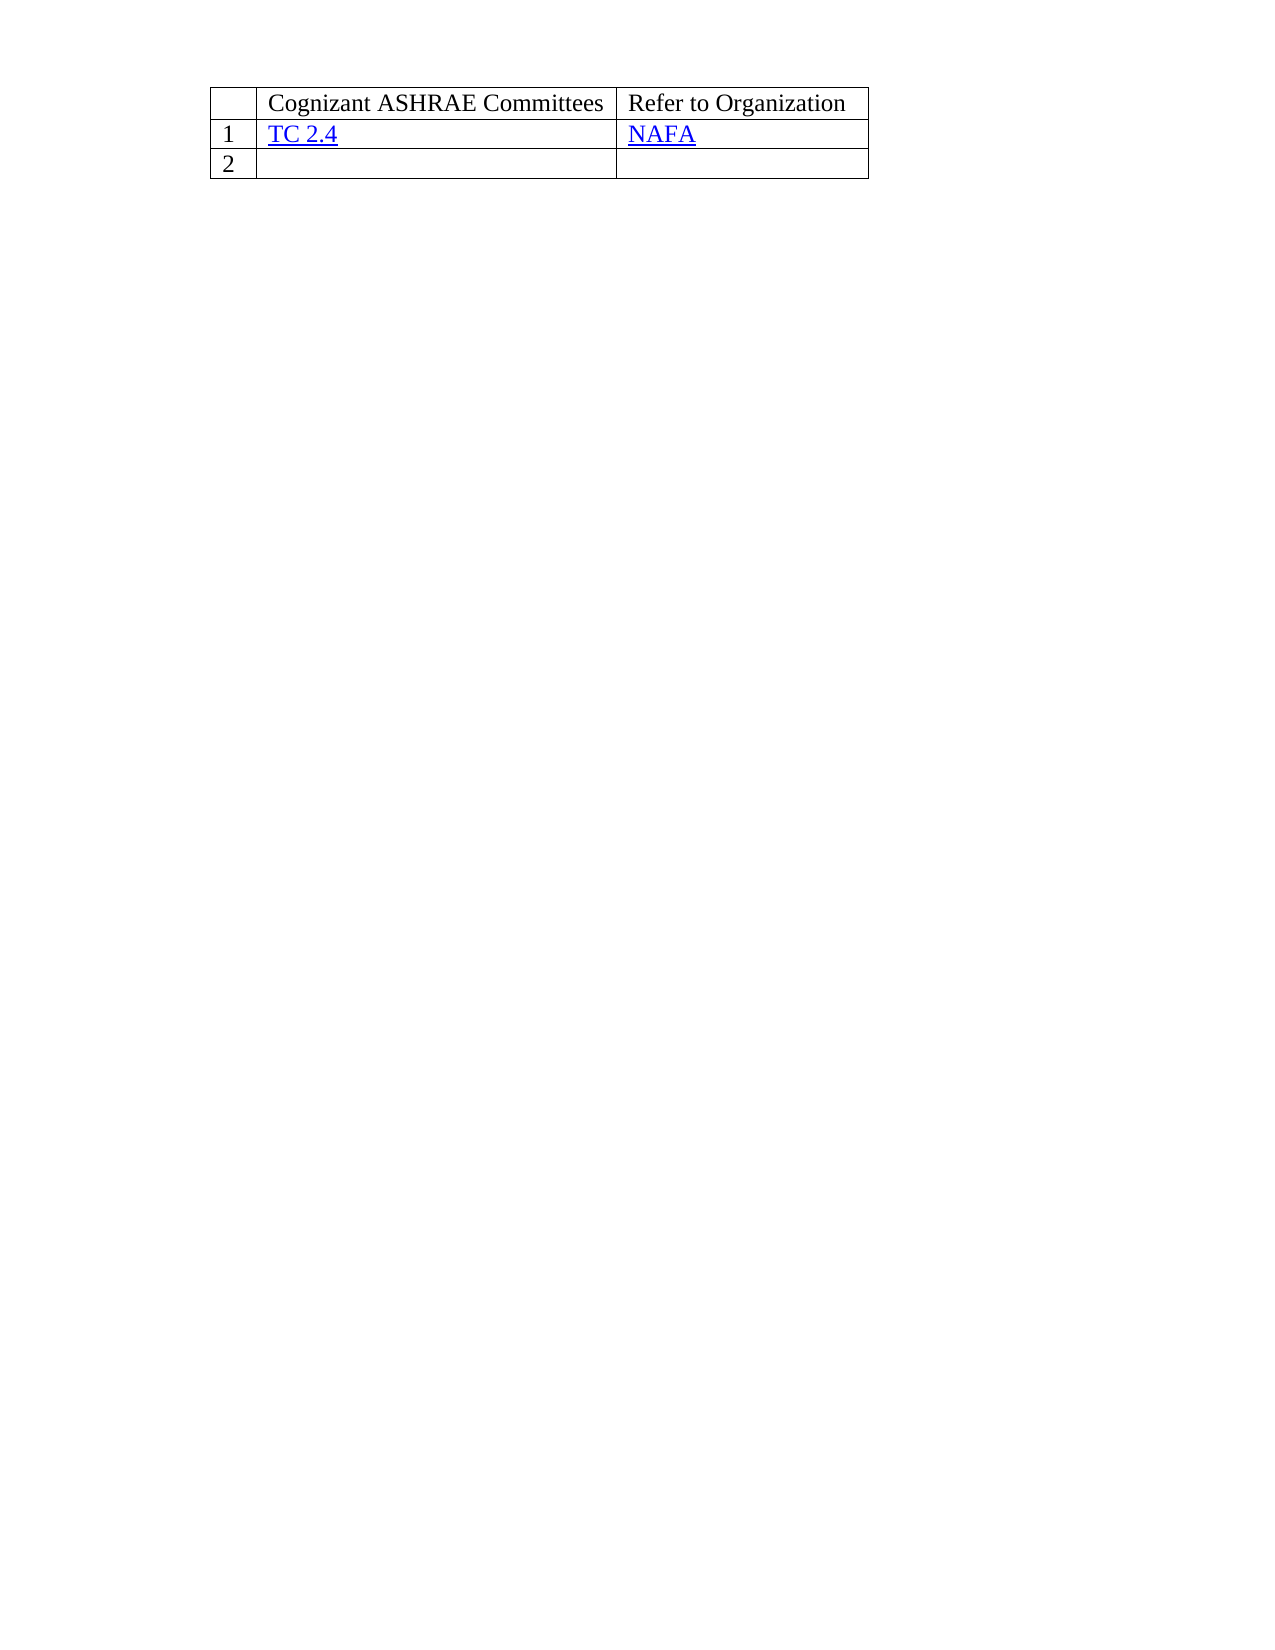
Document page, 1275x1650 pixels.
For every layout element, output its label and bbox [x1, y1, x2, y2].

table_cell [75, 28, 1129, 238]
